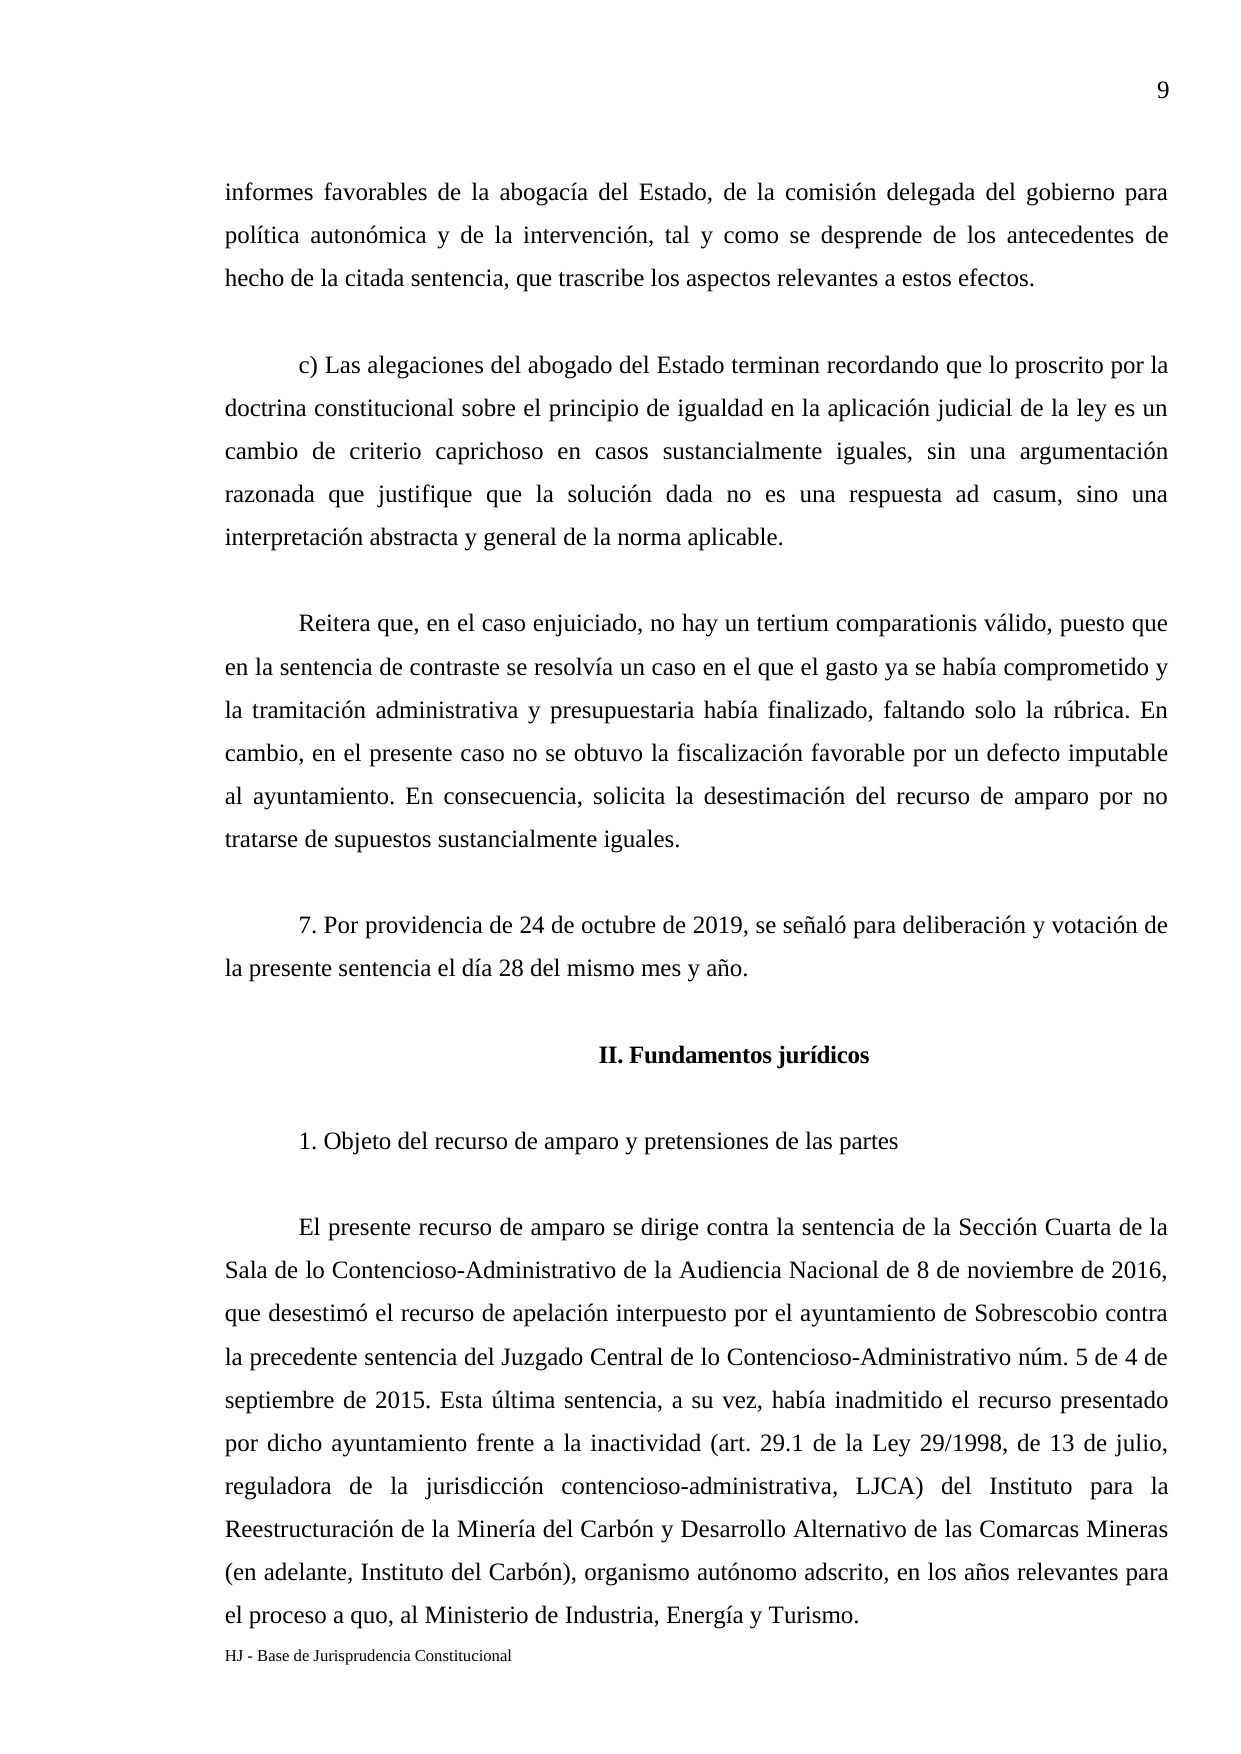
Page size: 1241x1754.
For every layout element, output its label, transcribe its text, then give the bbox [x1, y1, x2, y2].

text El presente recurso de amparo se dirige contra la sentencia de la Sección Cuarta de la Sala de lo Contencioso-Administrativo de la Audiencia Nacional de 8 de noviembre de 2016, que desestimó el recurso de apelación interpuesto por el ayuntamiento de Sobrescobio contra la precedente sentencia del Juzgado Central de lo Contencioso-Administrativo núm. 5 de 4 de septiembre de 2015. Esta última sentencia, a su vez, había inadmitido el recurso presentado por dicho ayuntamiento frente a la inactividad (art. 29.1 de la Ley 29/1998, de 13 de julio, reguladora de la jurisdicción contencioso-administrativa, LJCA) del Instituto para la Reestructuración de la Minería del Carbón y Desarrollo Alternativo de las Comarcas Mineras (en adelante, Instituto del Carbón), organismo autónomo adscrito, en los años relevantes para el proceso a quo, al Ministerio de Industria, Energía y Turismo. [224, 1212, 1169, 1629]
text 7. Por providencia de 24 de octubre de 2019, se señaló para deliberación y votación de la presente sentencia el día 28 del mismo mes y año. [224, 910, 1169, 982]
text 1. Objeto del recurso de amparo y pretensiones de las partes [224, 1126, 1169, 1155]
subtitle II. Fundamentos jurídicos [224, 1040, 1169, 1068]
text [224, 177, 1169, 292]
text c) Las alegaciones del abogado del Estado terminan recordando que lo proscrito por la doctrina constitucional sobre el principio de igualdad en la aplicación judicial de la ley es un cambio de criterio caprichoso en casos sustancialmente iguales, sin una argumentación razonada que justifique que la solución dada no es una respuesta ad casum, sino una interpretación abstracta y general de la norma aplicable. [224, 350, 1169, 551]
text Reitera que, en el caso enjuiciado, no hay un tertium comparationis válido, puesto que en la sentencia de contraste se resolvía un caso en el que el gasto ya se había comprometido y la tramitación administrativa y presupuestaria había finalizado, faltando solo la rúbrica. En cambio, en el presente caso no se obtuvo la fiscalización favorable por un defecto imputable al ayuntamiento. En consecuencia, solicita la desestimación del recurso de amparo por no tratarse de supuestos sustancialmente iguales. [224, 608, 1169, 853]
